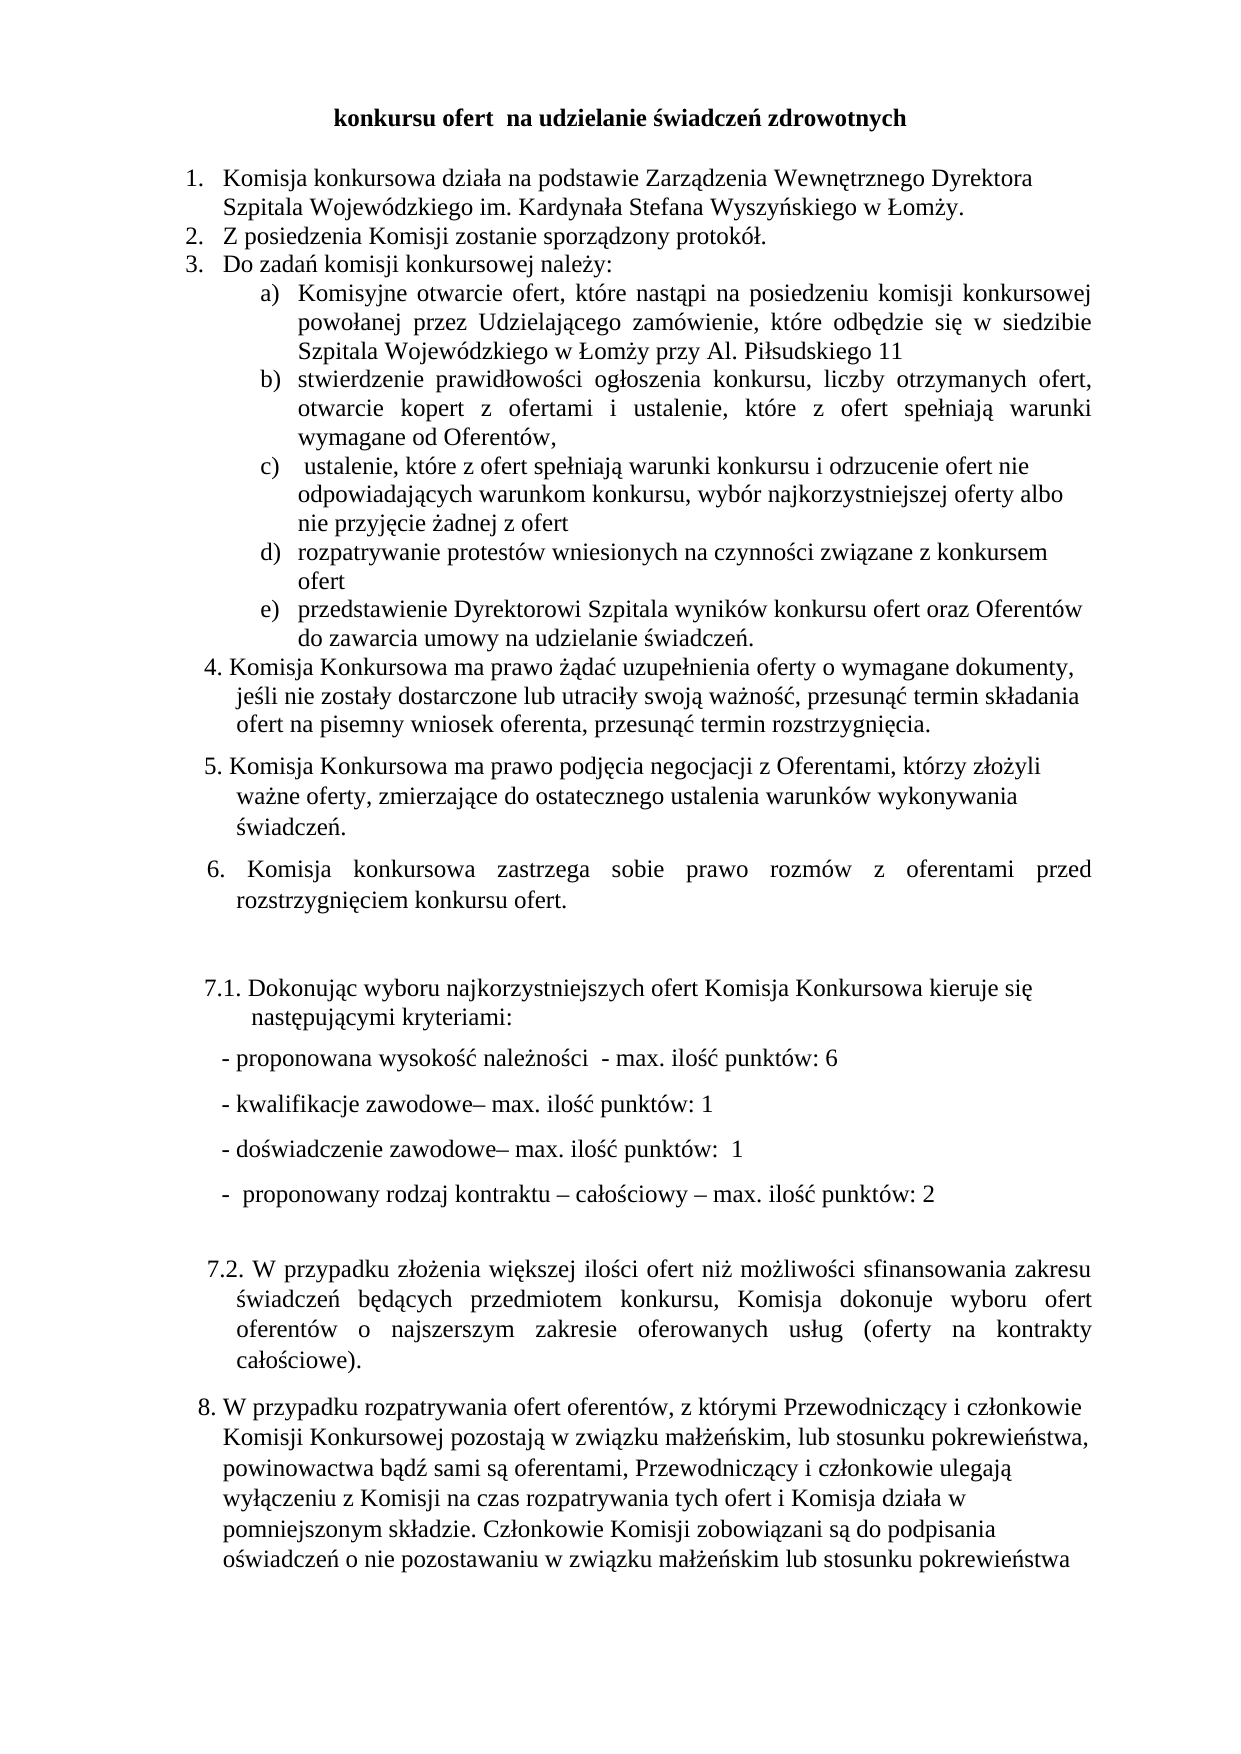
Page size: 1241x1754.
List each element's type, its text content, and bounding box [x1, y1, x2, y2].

text - kwalifikacje zawodowe– max. ilość punktów: 1 [221, 1089, 1093, 1117]
list Komisja konkursowa działa na podstawie Zarządzenia Wewnętrznego Dyrektora Szpitala Wojewódzkiego im. Kardynała Stefana Wyszyńskiego w Łomży. [185, 163, 1093, 221]
list rozpatrywanie protestów wniesionych na czynności związane z konkursem ofert [260, 537, 1093, 594]
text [185, 1392, 1093, 1573]
text konkursu ofert na udzielanie świadczeń zdrowotnych [148, 103, 1093, 132]
text 6. Komisja konkursowa zastrzega sobie prawo rozmów z oferentami przed rozstrzygnięciem konkursu ofert. [207, 854, 1093, 914]
list przedstawienie Dyrektorowi Szpitala wyników konkursu ofert oraz Oferentów do zawarcia umowy na udzielanie świadczeń. [260, 594, 1093, 652]
list stwierdzenie prawidłowości ogłoszenia konkursu, liczby otrzymanych ofert, otwarcie kopert z ofertami i ustalenie, które z ofert spełniają warunki wymagane od Oferentów, [260, 364, 1093, 451]
text 7.1. Dokonując wyboru najkorzystniejszych ofert Komisja Konkursowa kieruje się następującymi kryteriami: [204, 973, 1093, 1031]
list Z posiedzenia Komisji zostanie sporządzony protokół. [185, 221, 1093, 249]
list ustalenie, które z ofert spełniają warunki konkursu i odrzucenie ofert nie odpowiadających warunkom konkursu, wybór najkorzystniejszej oferty albo nie przyjęcie żadnej z ofert [260, 451, 1093, 537]
text 4. Komisja Konkursowa ma prawo żądać uzupełnienia oferty o wymagane dokumenty, jeśli nie zostały dostarczone lub utraciły swoją ważność, przesunąć termin składania ofert na pisemny wniosek oferenta, przesunąć termin rozstrzygnięcia. [204, 652, 1093, 738]
text - doświadczenie zawodowe– max. ilość punktów: 1 [148, 1134, 1093, 1163]
text 7.2. W przypadku złożenia większej ilości ofert niż możliwości sfinansowania zakresu świadczeń będących przedmiotem konkursu, Komisja dokonuje wyboru ofert oferentów o najszerszym zakresie oferowanych usług (oferty na kontrakty całościowe). [207, 1254, 1093, 1374]
list Do zadań komisji konkursowej należy: [185, 249, 1093, 278]
text - proponowana wysokość należności - max. ilość punktów: 6 [148, 1043, 1093, 1072]
text 5. Komisja Konkursowa ma prawo podjęcia negocjacji z Oferentami, którzy złożyli ważne oferty, zmierzające do ostatecznego ustalenia warunków wykonywania świadczeń. [204, 751, 1093, 840]
text - proponowany rodzaj kontraktu – całościowy – max. ilość punktów: 2 [148, 1179, 1093, 1208]
list Komisyjne otwarcie ofert, które nastąpi na posiedzeniu komisji konkursowej powołanej przez Udzielającego zamówienie, które odbędzie się w siedzibie Szpitala Wojewódzkiego w Łomży przy Al. Piłsudskiego 11 [260, 278, 1093, 364]
